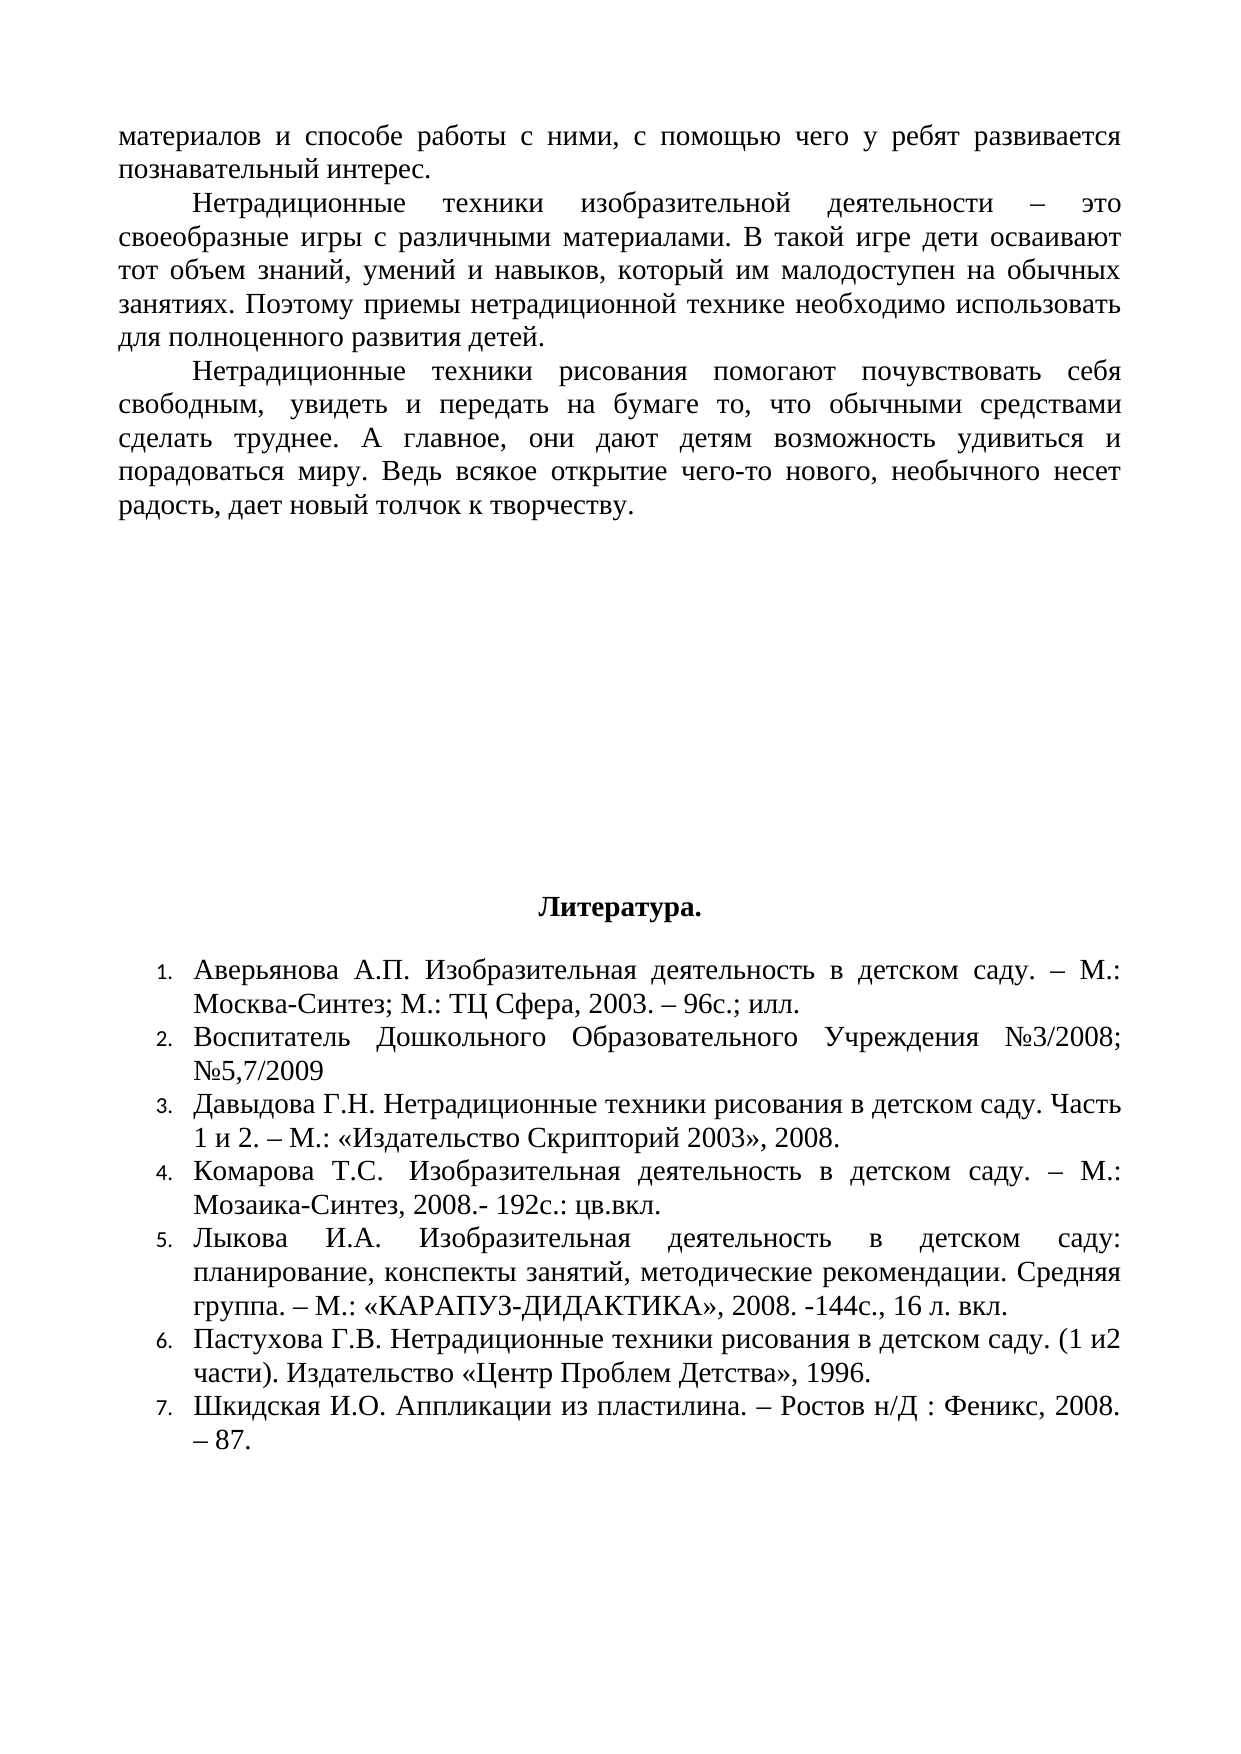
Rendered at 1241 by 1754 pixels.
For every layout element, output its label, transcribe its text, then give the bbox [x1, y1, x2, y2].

list Аверьянова А.П. Изобразительная деятельность в детском саду. – М.: Москва-Синтез; М.: ТЦ Сфера, 2003. – 96с.; илл. [156, 952, 1122, 1019]
list Комарова Т.С. Изобразительная деятельность в детском саду. – М.: Мозаика-Синтез, 2008.- 192с.: цв.вкл. [156, 1153, 1122, 1221]
text Нетрадиционные техники изобразительной деятельности – это своеобразные игры с различными материалами. В такой игре дети осваивают тот объем знаний, умений и навыков, который им малодоступен на обычных занятиях. Поэтому приемы нетрадиционной технике необходимо использовать для полноценного развития детей. [118, 185, 1122, 353]
list Давыдова Г.Н. Нетрадиционные техники рисования в детском саду. Часть 1 и 2. – М.: «Издательство Скрипторий 2003», 2008. [156, 1086, 1122, 1153]
text Нетрадиционные техники рисования помогают почувствовать себя свободным, увидеть и передать на бумаге то, что обычными средствами сделать труднее. А главное, они дают детям возможность удивиться и порадоваться миру. Ведь всякое открытие чего-то нового, необычного несет радость, дает новый толчок к творчеству. [118, 353, 1122, 521]
text Литература. [118, 889, 1122, 923]
list Лыкова И.А. Изобразительная деятельность в детском саду: планирование, конспекты занятий, методические рекомендации. Средняя группа. – М.: «КАРАПУЗ-ДИДАКТИКА», 2008. -144с., 16 л. вкл. [156, 1221, 1122, 1321]
list Пастухова Г.В. Нетрадиционные техники рисования в детском саду. (1 и2 части). Издательство «Центр Проблем Детства», 1996. [156, 1321, 1122, 1388]
list Шкидская И.О. Аппликации из пластилина. – Ростов н/Д : Феникс, 2008. – 87. [156, 1388, 1122, 1455]
list Воспитатель Дошкольного Образовательного Учреждения №3/2008; №5,7/2009 [156, 1019, 1122, 1086]
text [118, 118, 1122, 185]
